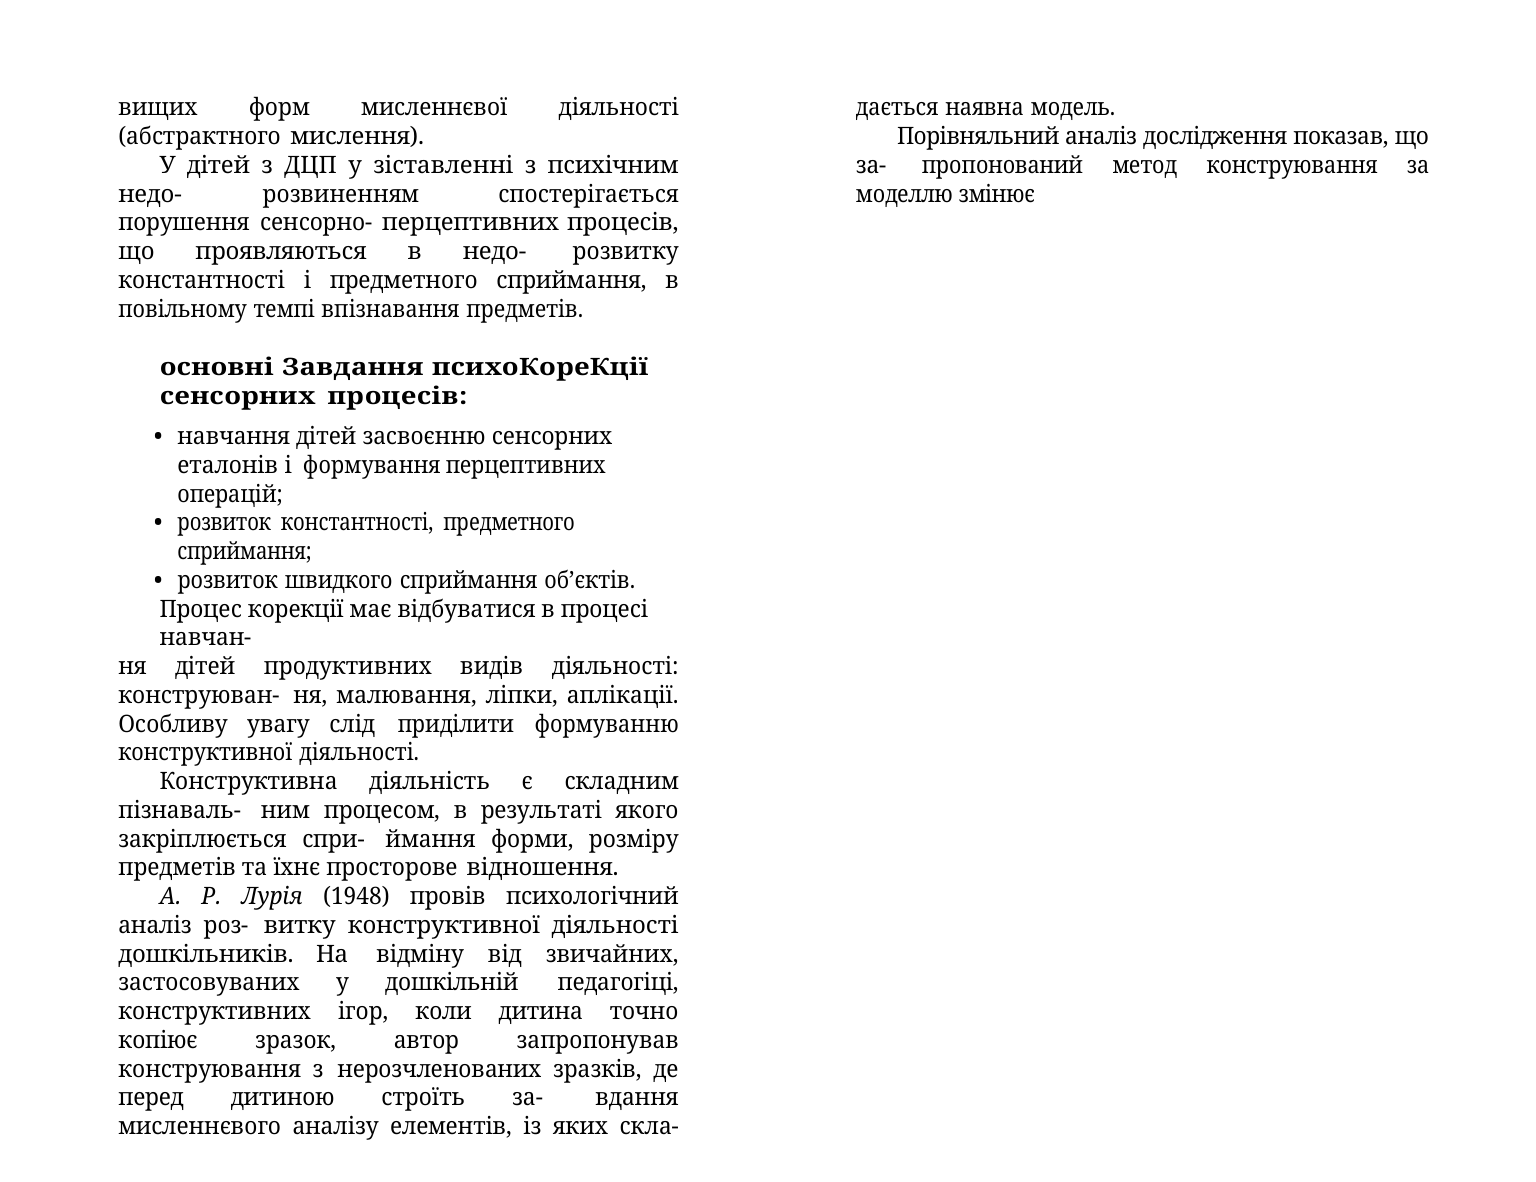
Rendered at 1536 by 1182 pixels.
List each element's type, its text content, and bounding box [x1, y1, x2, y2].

list розвиток константності, предметного сприймання; [153, 508, 678, 565]
text У дітей з ДЦП у зіставленні з психічним недо- розвиненням спостерігається порушення сенсорно- перцептивних процесів, що проявляються в недо- розвитку константності і предметного сприймання, в повільному темпі впізнавання предметів. [118, 150, 679, 323]
text Порівняльний аналіз дослідження показав, що за- пропонований метод конструювання за моделлю змінює [856, 122, 1429, 208]
list розвиток швидкого сприймання об’єктів. Процес корекції має відбуватися в процесі навчан- [153, 565, 678, 652]
subtitle основні Завдання психоКореКції сенсорних процесів: [159, 353, 679, 410]
text А. Р. Лурія (1948) провів психологічний аналіз роз- витку конструктивної діяльності дошкільників. На відміну від звичайних, застосовуваних у дошкільній педагогіці, конструктивних ігор, коли дитина точно копіює зразок, автор запропонував конструювання з нерозчленованих зразків, де перед дитиною строїть за- вдання мисленнєвого аналізу елементів, із яких скла- дається наявна модель. [118, 882, 679, 1140]
list навчання дітей засвоєнню сенсорних еталонів і формування перцептивних операцій; [153, 422, 679, 508]
text Конструктивна діяльність є складним пізнаваль- ним процесом, в результаті якого закріплюється спри- ймання форми, розміру предметів та їхнє просторове відношення. [118, 767, 679, 882]
text вищих форм мисленнєвої діяльності (абстрактного мислення). [118, 93, 679, 150]
text ня дітей продуктивних видів діяльності: конструюван- ня, малювання, ліпки, аплікації. Особливу увагу слід приділити формуванню конструктивної діяльності. [118, 652, 679, 767]
